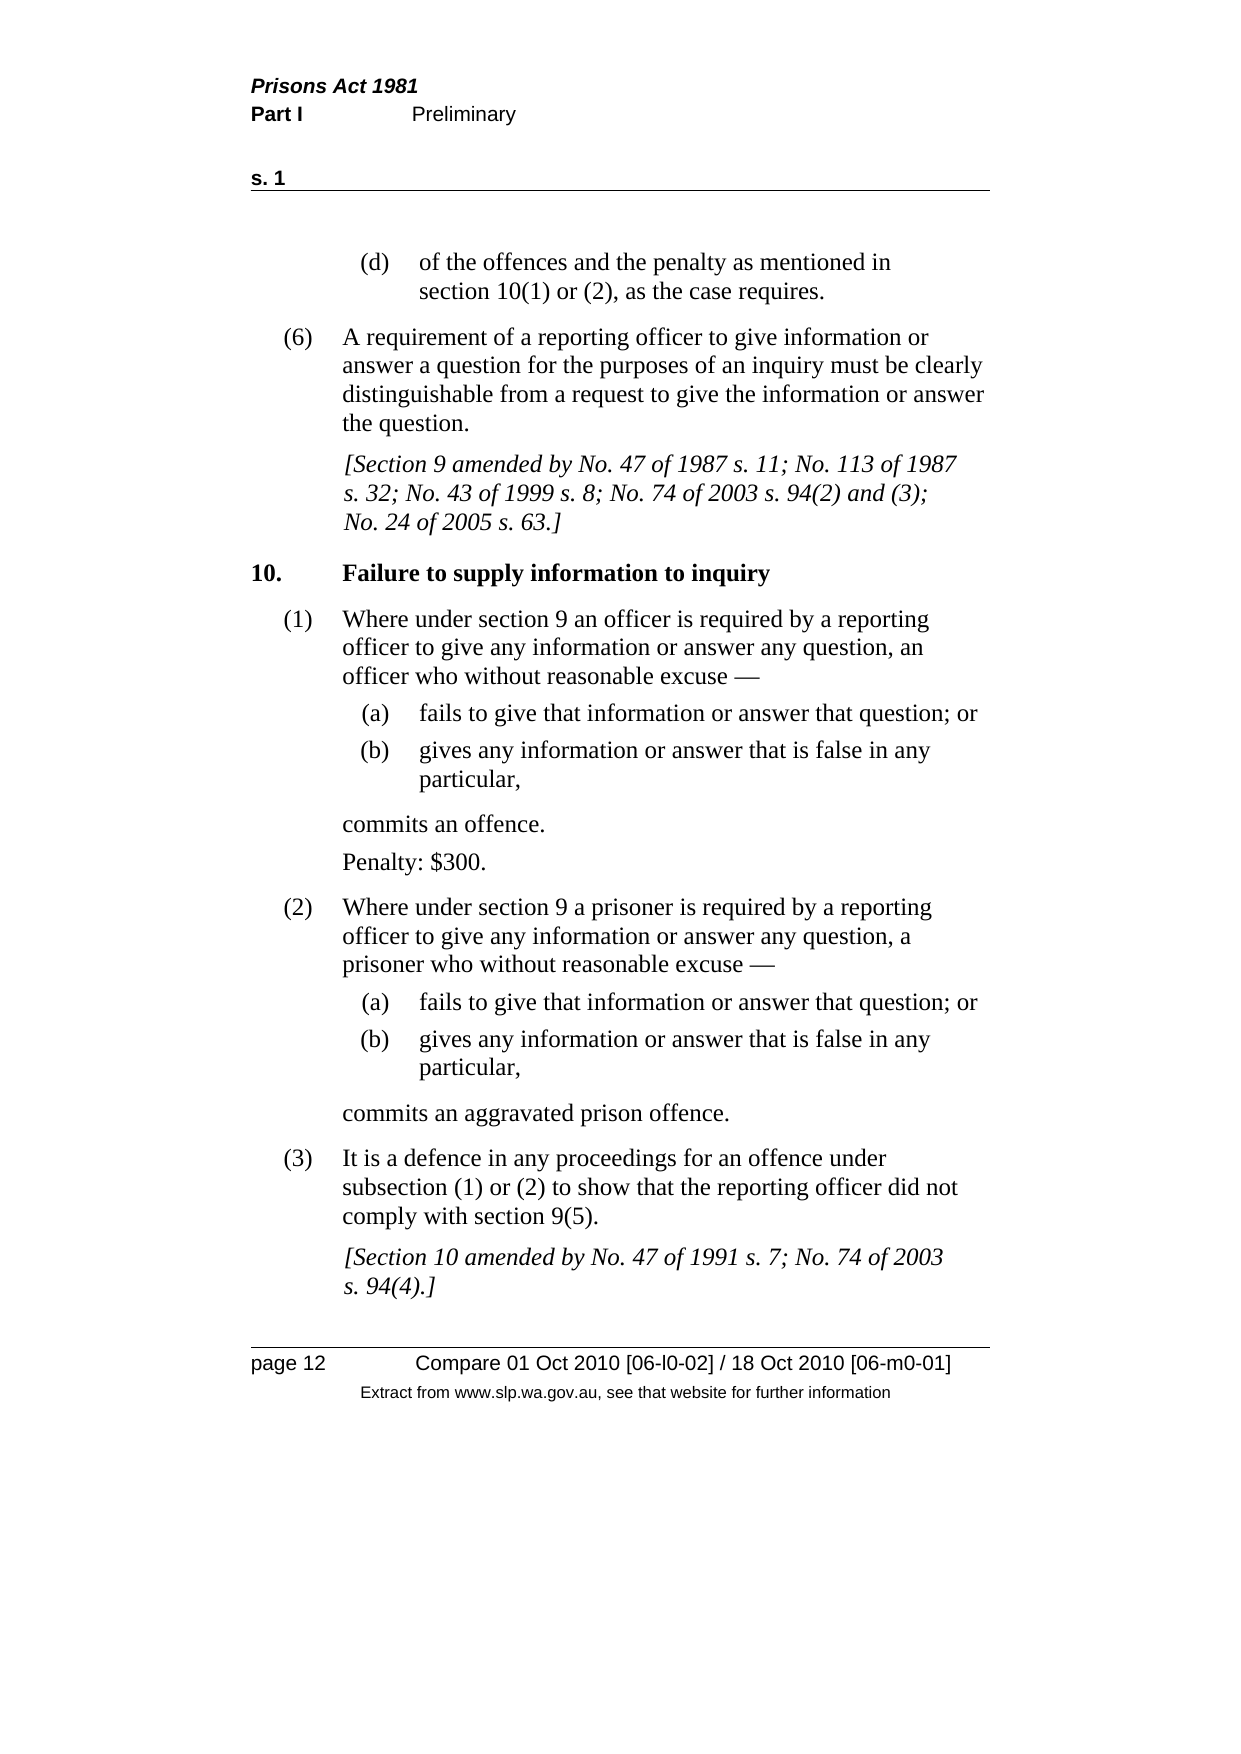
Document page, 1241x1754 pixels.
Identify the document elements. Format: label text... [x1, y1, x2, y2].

text (d) of the offences and the penalty as mentioned in section 10(1) or (2), as the case requires. [251, 247, 990, 305]
text (a) fails to give that information or answer that question; or [251, 698, 990, 727]
text (3) It is a defence in any proceedings for an offence under subsection (1) or (2) to show that the reporting officer did not comply with section 9(5). [251, 1143, 990, 1229]
text [Section 9 amended by No. 47 of 1987 s. 11; No. 113 of 1987 s. 32; No. 43 of 1999 s. 8; No. 74 of 2003 s. 94(2) and (3); No. 24 of 2005 s. 63.] [251, 449, 990, 535]
text (2) Where under section 9 a prisoner is required by a reporting officer to give any information or answer any question, a prisoner who without reasonable excuse — [251, 892, 990, 978]
text (1) Where under section 9 an officer is required by a reporting officer to give any information or answer any question, an officer who without reasonable excuse — [251, 604, 990, 690]
text (6) A requirement of a reporting officer to give information or answer a question for the purposes of an inquiry must be clearly distinguishable from a request to give the information or answer the question. [251, 322, 990, 437]
text commits an aggravated prison offence. [251, 1098, 990, 1127]
text (a) fails to give that information or answer that question; or [251, 987, 990, 1015]
subtitle 10. Failure to supply information to inquiry [251, 558, 990, 587]
text (b) gives any information or answer that is false in any particular, [251, 1024, 990, 1081]
text [Section 10 amended by No. 47 of 1991 s. 7; No. 74 of 2003 s. 94(4).] [251, 1242, 990, 1299]
text commits an offence. [251, 809, 990, 838]
text (b) gives any information or answer that is false in any particular, [251, 735, 990, 793]
text Penalty: $300. [251, 847, 990, 875]
